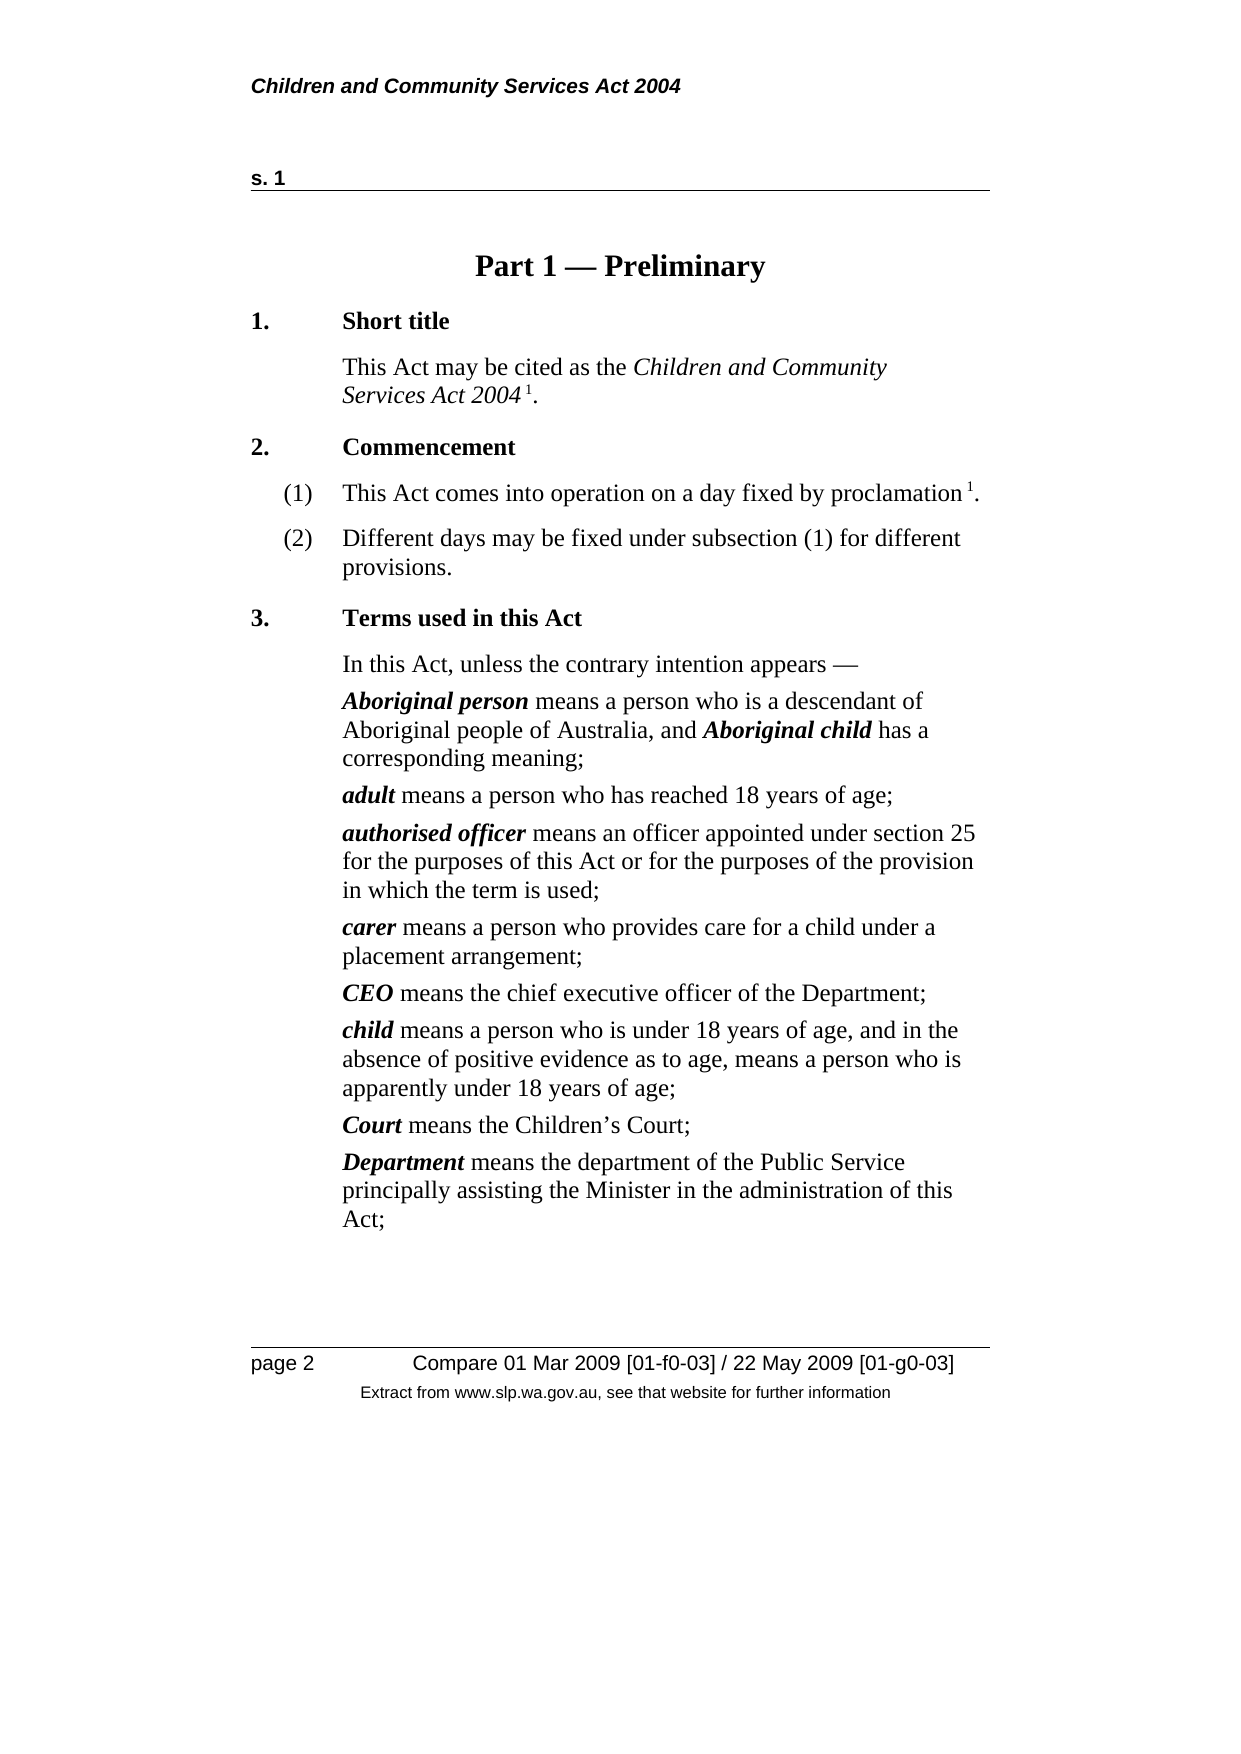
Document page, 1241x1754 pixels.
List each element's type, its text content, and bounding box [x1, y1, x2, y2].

text CEO means the chief executive officer of the Department; [251, 978, 990, 1007]
text Department means the department of the Public Service principally assisting the Minister in the administration of this Act; [251, 1147, 990, 1233]
subtitle 2. Commencement [251, 432, 990, 461]
text Court means the Children’s Court; [251, 1110, 990, 1138]
subtitle 3. Terms used in this Act [251, 603, 990, 632]
text adult means a person who has reached 18 years of age; [251, 781, 990, 809]
text (2) Different days may be fixed under subsection (1) for different provisions. [251, 523, 990, 581]
text (1) This Act comes into operation on a day fixed by proclamation 1. [251, 478, 990, 506]
text This Act may be cited as the Children and Community Services Act 2004 1. [251, 352, 960, 409]
text carer means a person who provides care for a child under a placement arrangement; [251, 912, 990, 970]
subtitle Part 1 — Preliminary [251, 247, 990, 283]
text child means a person who is under 18 years of age, and in the absence of positive evidence as to age, means a person who is apparently under 18 years of age; [251, 1015, 990, 1101]
subtitle 1. Short title [251, 306, 990, 335]
text In this Act, unless the contrary intention appears — [251, 649, 990, 678]
text authorised officer means an officer appointed under section 25 for the purposes of this Act or for the purposes of the provision in which the term is used; [251, 818, 990, 904]
text Aboriginal person means a person who is a descendant of Aboriginal people of Australia, and Aboriginal child has a corresponding meaning; [251, 686, 990, 772]
